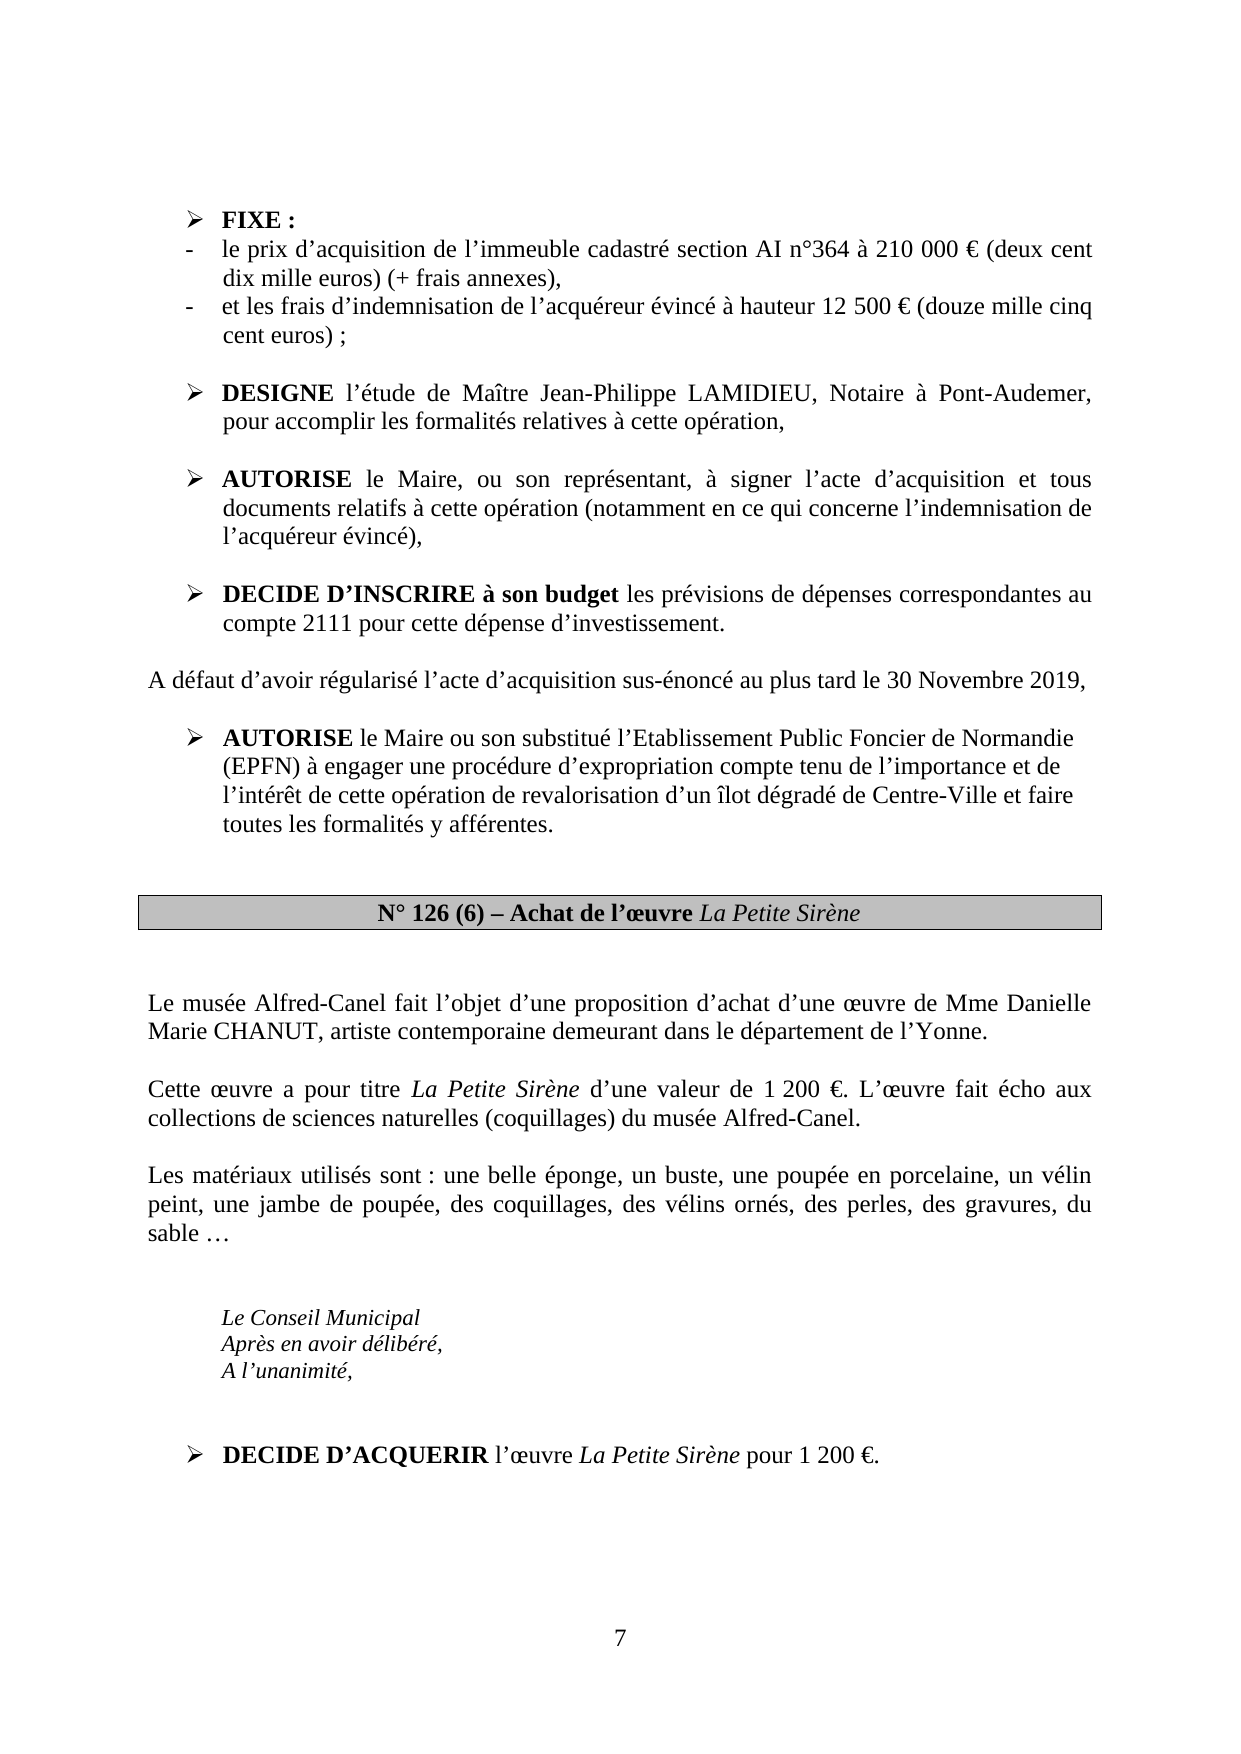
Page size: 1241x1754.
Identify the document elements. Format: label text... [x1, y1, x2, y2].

list DECIDE D’INSCRIRE à son budget les prévisions de dépenses correspondantes au compte 2111 pour cette dépense d’investissement. [185, 579, 1092, 636]
text Les matériaux utilisés sont : une belle éponge, un buste, une poupée en porcelaine, un vélin peint, une jambe de poupée, des coquillages, des vélins ornés, des perles, des gravures, du sable … [148, 1160, 1092, 1246]
list et les frais d’indemnisation de l’acquéreur évincé à hauteur 12 500 € (douze mille cinq cent euros) ; [185, 291, 1092, 349]
text Après en avoir délibéré, [148, 1330, 1092, 1357]
list DECIDE D’ACQUERIR l’œuvre La Petite Sirène pour 1 200 €. [185, 1441, 1092, 1469]
text Le Conseil Municipal [148, 1304, 1092, 1330]
text A l’unanimité, [148, 1357, 1092, 1383]
text Cette œuvre a pour titre La Petite Sirène d’une valeur de 1 200 €. L’œuvre fait écho aux collections de sciences naturelles (coquillages) du musée Alfred-Canel. [148, 1074, 1092, 1131]
list FIXE : [185, 205, 1092, 234]
subtitle N° 126 (6) – Achat de l’œuvre La Petite Sirène [139, 896, 1101, 929]
list AUTORISE le Maire, ou son représentant, à signer l’acte d’acquisition et tous documents relatifs à cette opération (notamment en ce qui concerne l’indemnisation de l’acquéreur évincé), [185, 464, 1092, 550]
text A défaut d’avoir régularisé l’acte d’acquisition sus-énoncé au plus tard le 30 Novembre 2019, [148, 665, 1092, 694]
list AUTORISE le Maire ou son substitué l’Etablissement Public Foncier de Normandie (EPFN) à engager une procédure d’expropriation compte tenu de l’importance et de l’intérêt de cette opération de revalorisation d’un îlot dégradé de Centre-Ville et faire toutes les formalités y afférentes. [185, 723, 1092, 838]
list le prix d’acquisition de l’immeuble cadastré section AI n°364 à 210 000 € (deux cent dix mille euros) (+ frais annexes), [185, 234, 1092, 291]
list DESIGNE l’étude de Maître Jean-Philippe LAMIDIEU, Notaire à Pont-Audemer, pour accomplir les formalités relatives à cette opération, [185, 378, 1092, 435]
text Le musée Alfred-Canel fait l’objet d’une proposition d’achat d’une œuvre de Mme Danielle Marie CHANUT, artiste contemporaine demeurant dans le département de l’Yonne. [148, 988, 1092, 1045]
